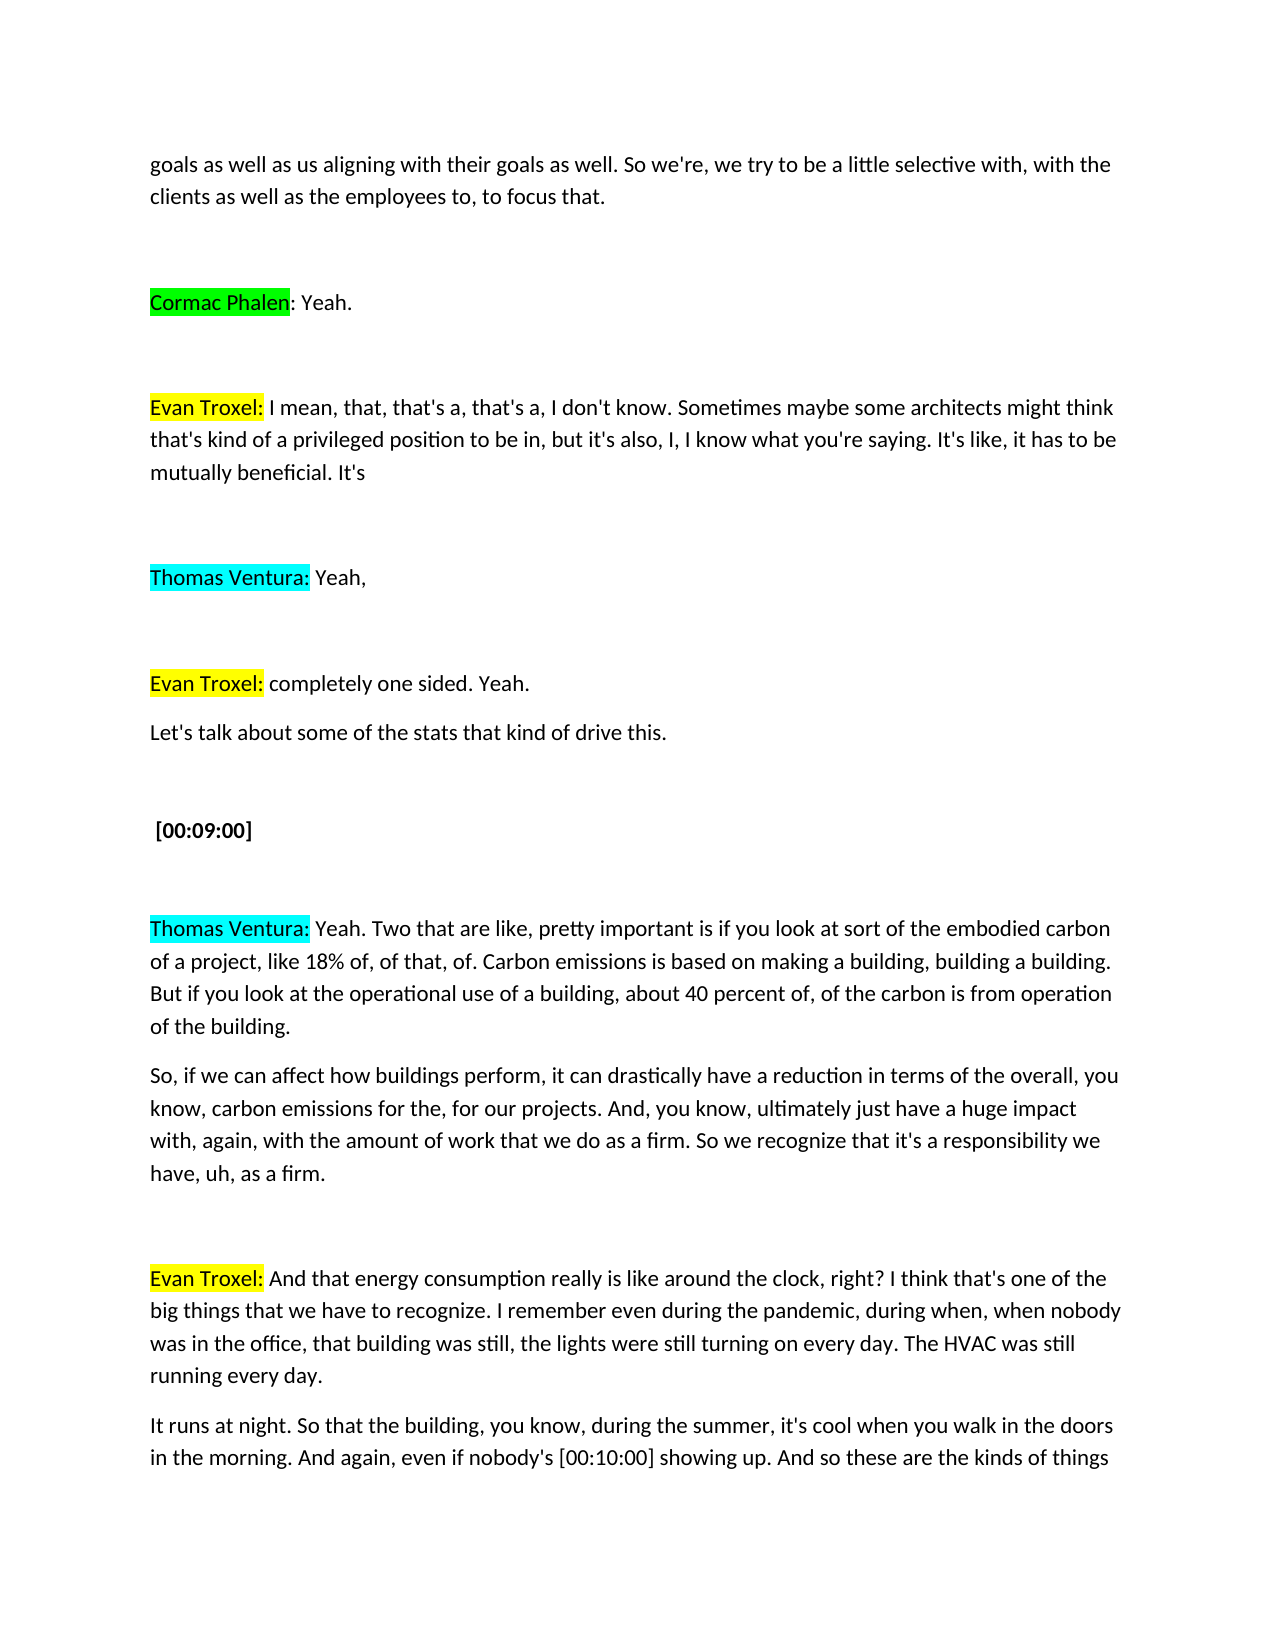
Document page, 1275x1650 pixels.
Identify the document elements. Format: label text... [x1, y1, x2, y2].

text So, if we can affect how buildings perform, it can drastically have a reduction in terms of the overall, you know, carbon emissions for the, for our projects. And, you know, ultimately just have a huge impact with, again, with the amount of work that we do as a firm. So we recognize that it's a responsibility we have, uh, as a firm. [150, 1061, 1125, 1187]
text Evan Troxel: completely one sided. Yeah. [264, 669, 1125, 697]
text Let's talk about some of the stats that kind of drive this. [150, 718, 1125, 746]
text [150, 1411, 1125, 1471]
text [00:09:00] [150, 816, 1125, 844]
text Cormac Phalen: Yeah. [290, 288, 1125, 316]
text Evan Troxel: I mean, that, that's a, that's a, I don't know. Sometimes maybe some architects might think that's kind of a privileged position to be in, but it's also, I, I know what you're saying. It's like, it has to be mutually beneficial. It's [150, 393, 1125, 486]
text Thomas Ventura: Yeah, [150, 563, 1125, 591]
text Thomas Ventura: Yeah. Two that are like, pretty important is if you look at sort of the embodied carbon of a project, like 18% of, of that, of. Carbon emissions is based on making a building, building a building. But if you look at the operational use of a building, about 40 percent of, of the carbon is from operation of the building. [150, 914, 1125, 1040]
text Evan Troxel: And that energy consumption really is like around the clock, right? I think that's one of the big things that we have to recognize. I remember even during the pandemic, during when, when nobody was in the office, that building was still, the lights were still turning on every day. The HVAC was still running every day. [150, 1264, 1125, 1389]
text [150, 150, 1125, 211]
